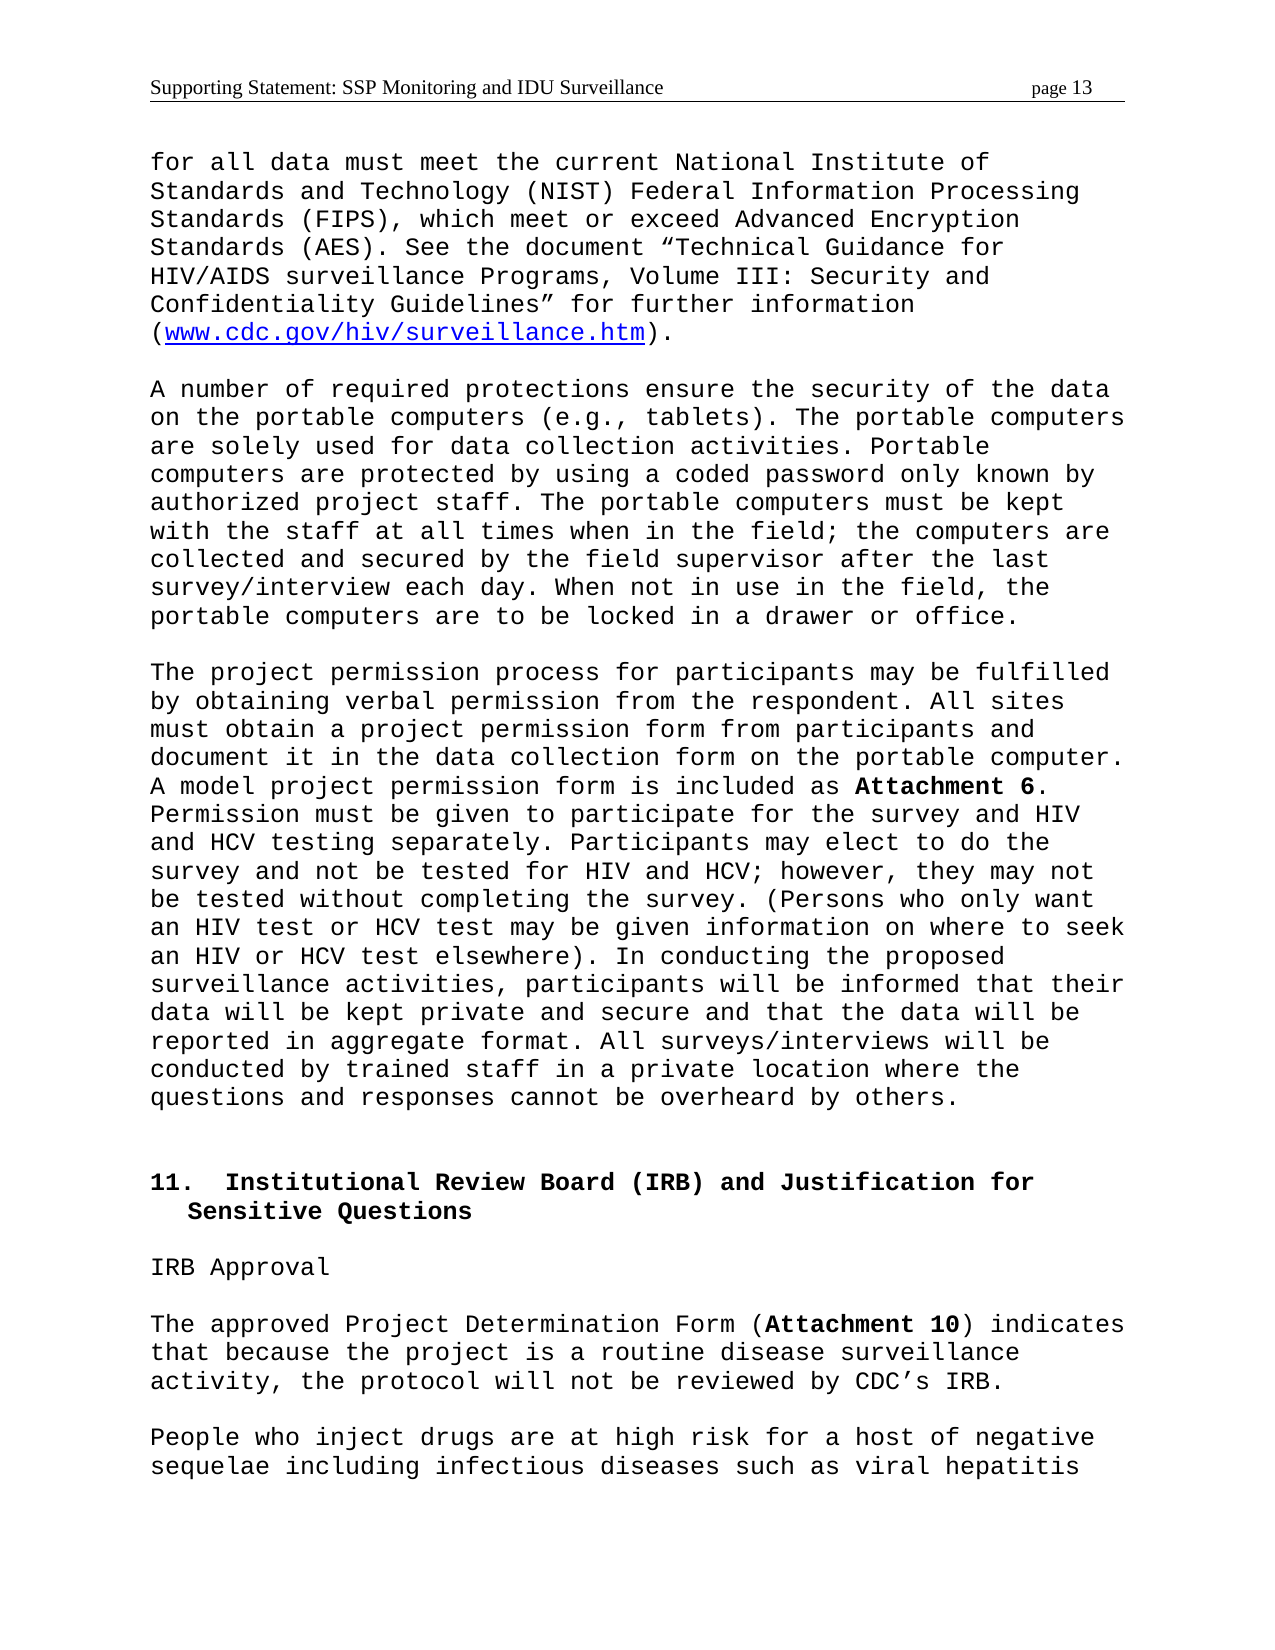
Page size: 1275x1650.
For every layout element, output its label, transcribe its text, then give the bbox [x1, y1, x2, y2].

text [150, 150, 1125, 348]
text The approved Project Determination Form (Attachment 10) indicates that because the project is a routine disease surveillance activity, the protocol will not be reviewed by CDC’s IRB. [150, 1312, 1125, 1397]
text A number of required protections ensure the security of the data on the portable computers (e.g., tablets). The portable computers are solely used for data collection activities. Portable computers are protected by using a coded password only known by authorized project staff. The portable computers must be kept with the staff at all times when in the field; the computers are collected and secured by the field supervisor after the last survey/interview each day. When not in use in the field, the portable computers are to be locked in a drawer or office. [150, 377, 1125, 632]
text IRB Approval [150, 1255, 1125, 1283]
list Institutional Review Board (IRB) and Justification for Sensitive Questions [150, 1170, 1125, 1227]
text The project permission process for participants may be fulfilled by obtaining verbal permission from the respondent. All sites must obtain a project permission form from participants and document it in the data collection form on the portable computer. A model project permission form is included as Attachment 6. Permission must be given to participate for the survey and HIV and HCV testing separately. Participants may elect to do the survey and not be tested for HIV and HCV; however, they may not be tested without completing the survey. (Persons who only want an HIV test or HCV test may be given information on where to seek an HIV or HCV test elsewhere). In conducting the proposed surveillance activities, participants will be informed that their data will be kept private and secure and that the data will be reported in aggregate format. All surveys/interviews will be conducted by trained staff in a private location where the questions and responses cannot be overheard by others. [150, 660, 1125, 1113]
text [150, 1425, 1125, 1482]
